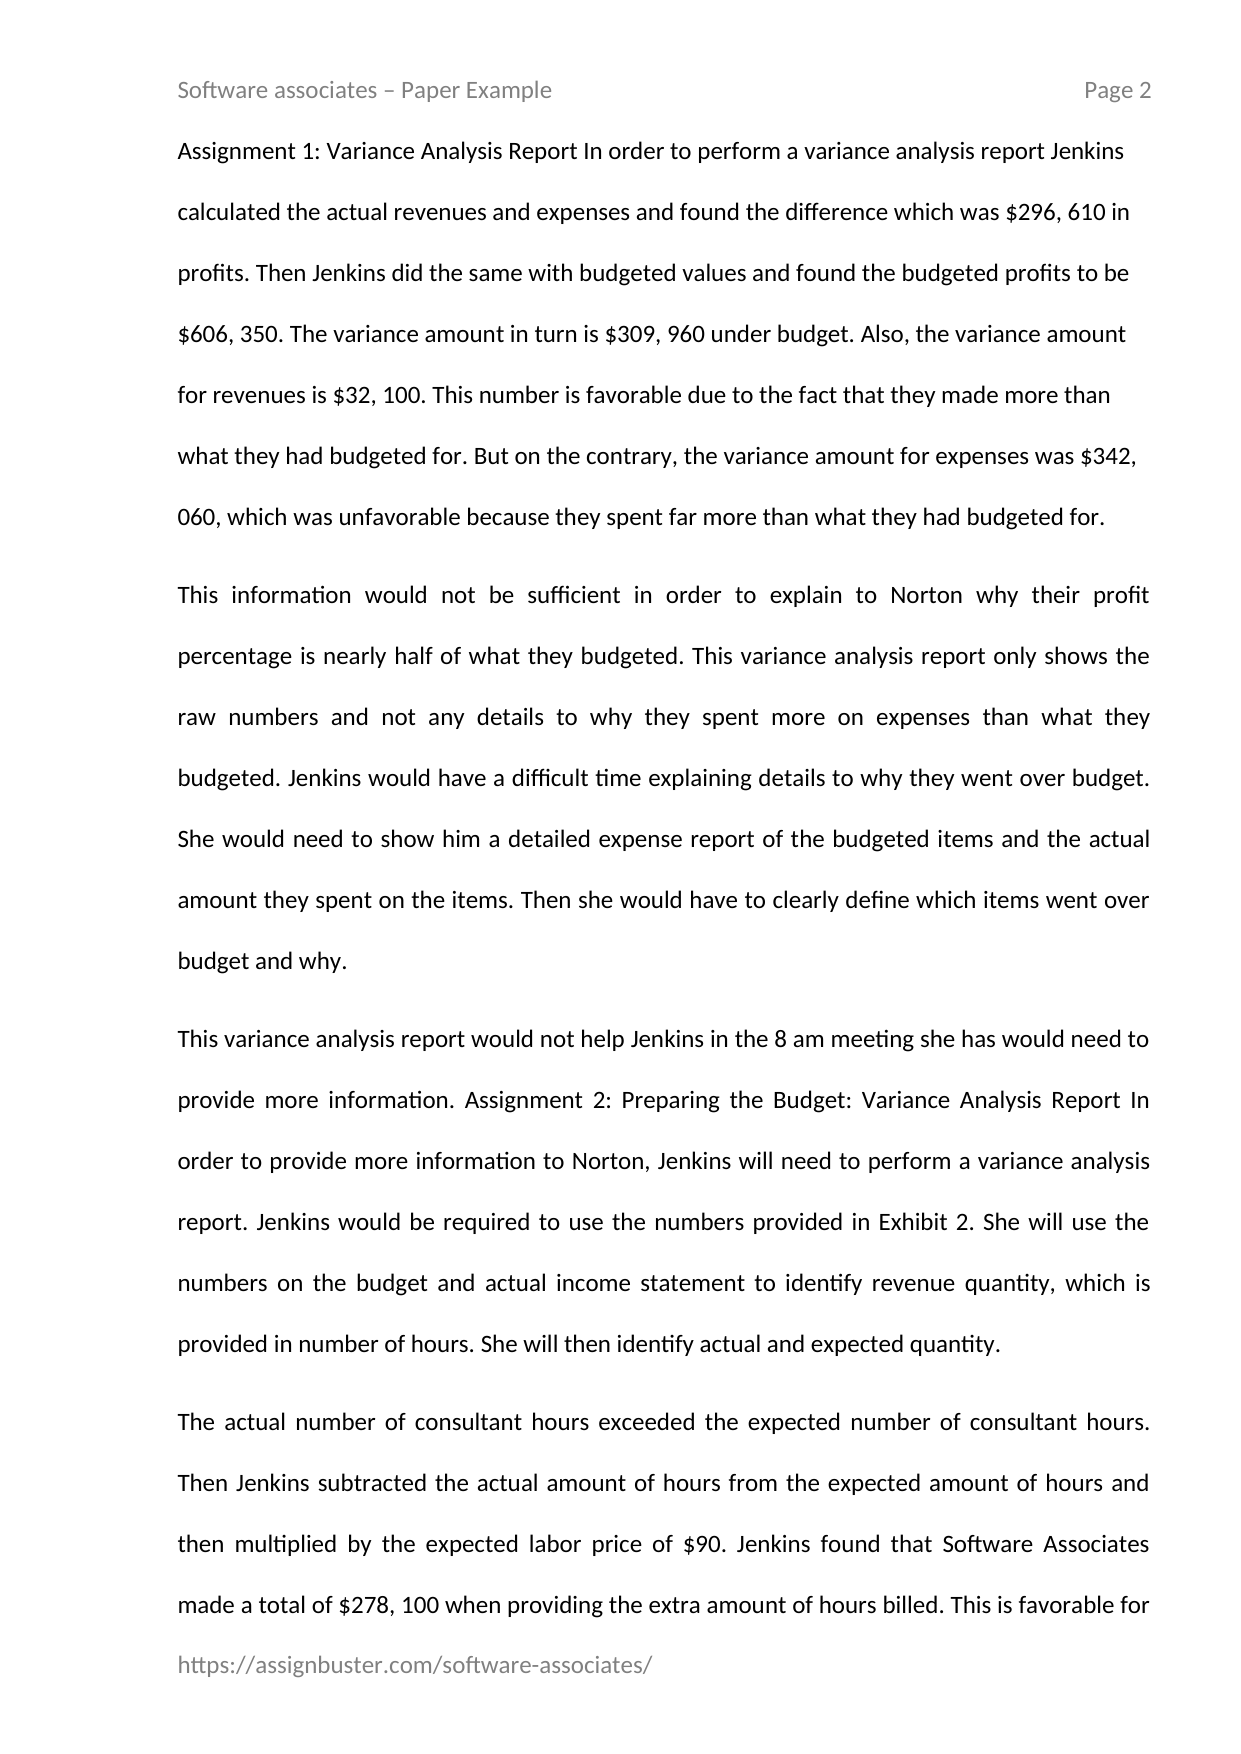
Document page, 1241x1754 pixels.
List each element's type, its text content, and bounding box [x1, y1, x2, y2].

text This information would not be sufficient in order to explain to Norton why their profit percentage is nearly half of what they budgeted. This variance analysis report only shows the raw numbers and not any details to why they spent more on expenses than what they budgeted. Jenkins would have a difficult time explaining details to why they went over budget. She would need to show him a detailed expense report of the budgeted items and the actual amount they spent on the items. Then she would have to clearly define which items went over budget and why. [177, 579, 1152, 976]
text This variance analysis report would not help Jenkins in the 8 am meeting she has would need to provide more information. Assignment 2: Preparing the Budget: Variance Analysis Report In order to provide more information to Norton, Jenkins will need to perform a variance analysis report. Jenkins would be required to use the numbers provided in Exhibit 2. She will use the numbers on the budget and actual income statement to identify revenue quantity, which is provided in number of hours. She will then identify actual and expected quantity. [177, 1023, 1152, 1358]
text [177, 1406, 1152, 1619]
text Assignment 1: Variance Analysis Report In order to perform a variance analysis report Jenkins calculated the actual revenues and expenses and found the difference which was $296, 610 in profits. Then Jenkins did the same with budgeted values and found the budgeted profits to be $606, 350. The variance amount in turn is $309, 960 under budget. Also, the variance amount for revenues is $32, 100. This number is favorable due to the fact that they made more than what they had budgeted for. But on the contrary, the variance amount for expenses was $342, 060, which was unfavorable because they spent far more than what they had budgeted for. [177, 135, 1152, 532]
